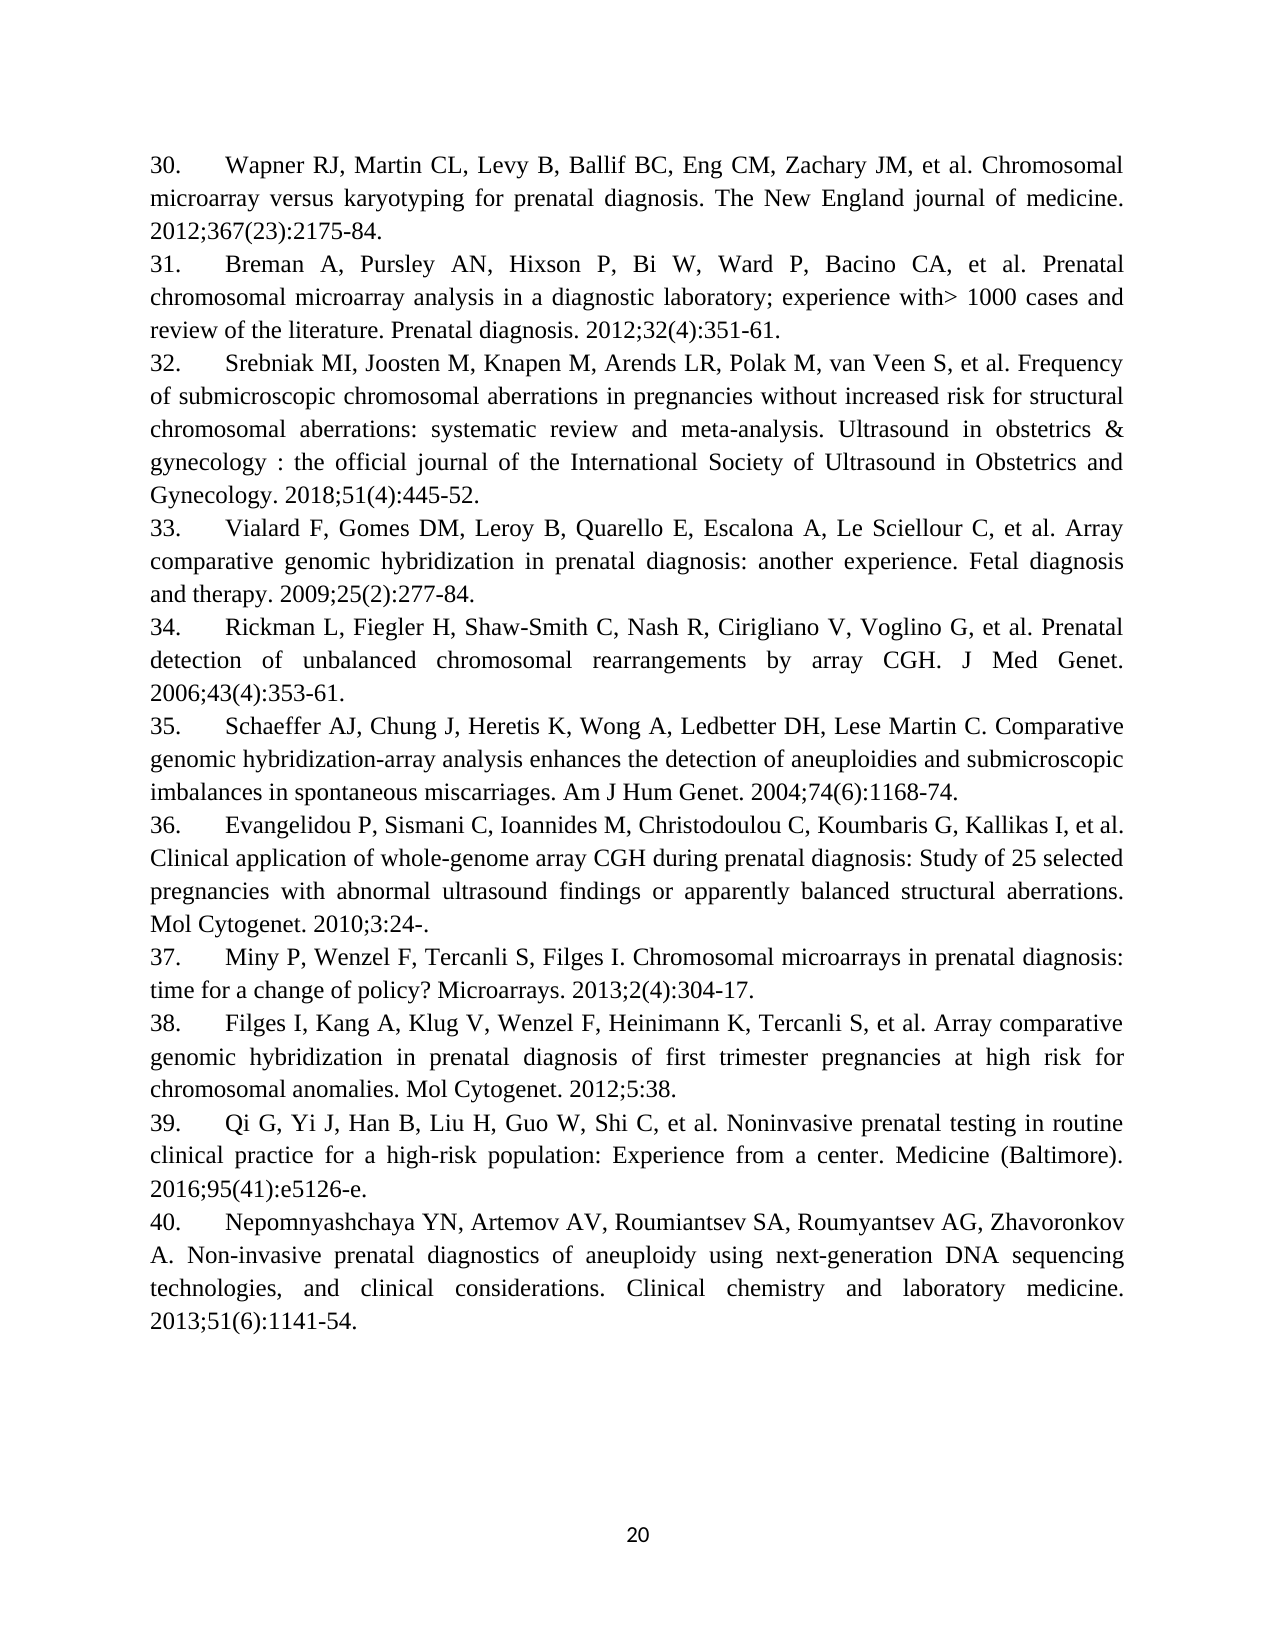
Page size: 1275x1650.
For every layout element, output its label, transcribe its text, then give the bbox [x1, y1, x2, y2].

text 39. Qi G, Yi J, Han B, Liu H, Guo W, Shi C, et al. Noninvasive prenatal testing in routine clinical practice for a high-risk population: Experience from a center. Medicine (Baltimore). 2016;95(41):e5126-e. [150, 1108, 1125, 1202]
text 34. Rickman L, Fiegler H, Shaw-Smith C, Nash R, Cirigliano V, Voglino G, et al. Prenatal detection of unbalanced chromosomal rearrangements by array CGH. J Med Genet. 2006;43(4):353-61. [150, 612, 1125, 707]
text 36. Evangelidou P, Sismani C, Ioannides M, Christodoulou C, Koumbaris G, Kallikas I, et al. Clinical application of whole-genome array CGH during prenatal diagnosis: Study of 25 selected pregnancies with abnormal ultrasound findings or apparently balanced structural aberrations. Mol Cytogenet. 2010;3:24-. [150, 810, 1125, 938]
text 40. Nepomnyashchaya YN, Artemov AV, Roumiantsev SA, Roumyantsev AG, Zhavoronkov A. Non-invasive prenatal diagnostics of aneuploidy using next-generation DNA sequencing technologies, and clinical considerations. Clinical chemistry and laboratory medicine. 2013;51(6):1141-54. [150, 1207, 1125, 1334]
text 33. Vialard F, Gomes DM, Leroy B, Quarello E, Escalona A, Le Sciellour C, et al. Array comparative genomic hybridization in prenatal diagnosis: another experience. Fetal diagnosis and therapy. 2009;25(2):277-84. [150, 513, 1125, 608]
text 38. Filges I, Kang A, Klug V, Wenzel F, Heinimann K, Tercanli S, et al. Array comparative genomic hybridization in prenatal diagnosis of first trimester pregnancies at high risk for chromosomal anomalies. Mol Cytogenet. 2012;5:38. [150, 1008, 1125, 1103]
text 37. Miny P, Wenzel F, Tercanli S, Filges I. Chromosomal microarrays in prenatal diagnosis: time for a change of policy? Microarrays. 2013;2(4):304-17. [150, 942, 1125, 1004]
text 35. Schaeffer AJ, Chung J, Heretis K, Wong A, Ledbetter DH, Lese Martin C. Comparative genomic hybridization-array analysis enhances the detection of aneuploidies and submicroscopic imbalances in spontaneous miscarriages. Am J Hum Genet. 2004;74(6):1168-74. [150, 711, 1125, 806]
text 30. Wapner RJ, Martin CL, Levy B, Ballif BC, Eng CM, Zachary JM, et al. Chromosomal microarray versus karyotyping for prenatal diagnosis. The New England journal of medicine. 2012;367(23):2175-84. [150, 150, 1125, 245]
text 32. Srebniak MI, Joosten M, Knapen M, Arends LR, Polak M, van Veen S, et al. Frequency of submicroscopic chromosomal aberrations in pregnancies without increased risk for structural chromosomal aberrations: systematic review and meta-analysis. Ultrasound in obstetrics & gynecology : the official journal of the International Society of Ultrasound in Obstetrics and Gynecology. 2018;51(4):445-52. [150, 348, 1125, 509]
text 31. Breman A, Pursley AN, Hixson P, Bi W, Ward P, Bacino CA, et al. Prenatal chromosomal microarray analysis in a diagnostic laboratory; experience with> 1000 cases and review of the literature. Prenatal diagnosis. 2012;32(4):351-61. [150, 249, 1125, 344]
